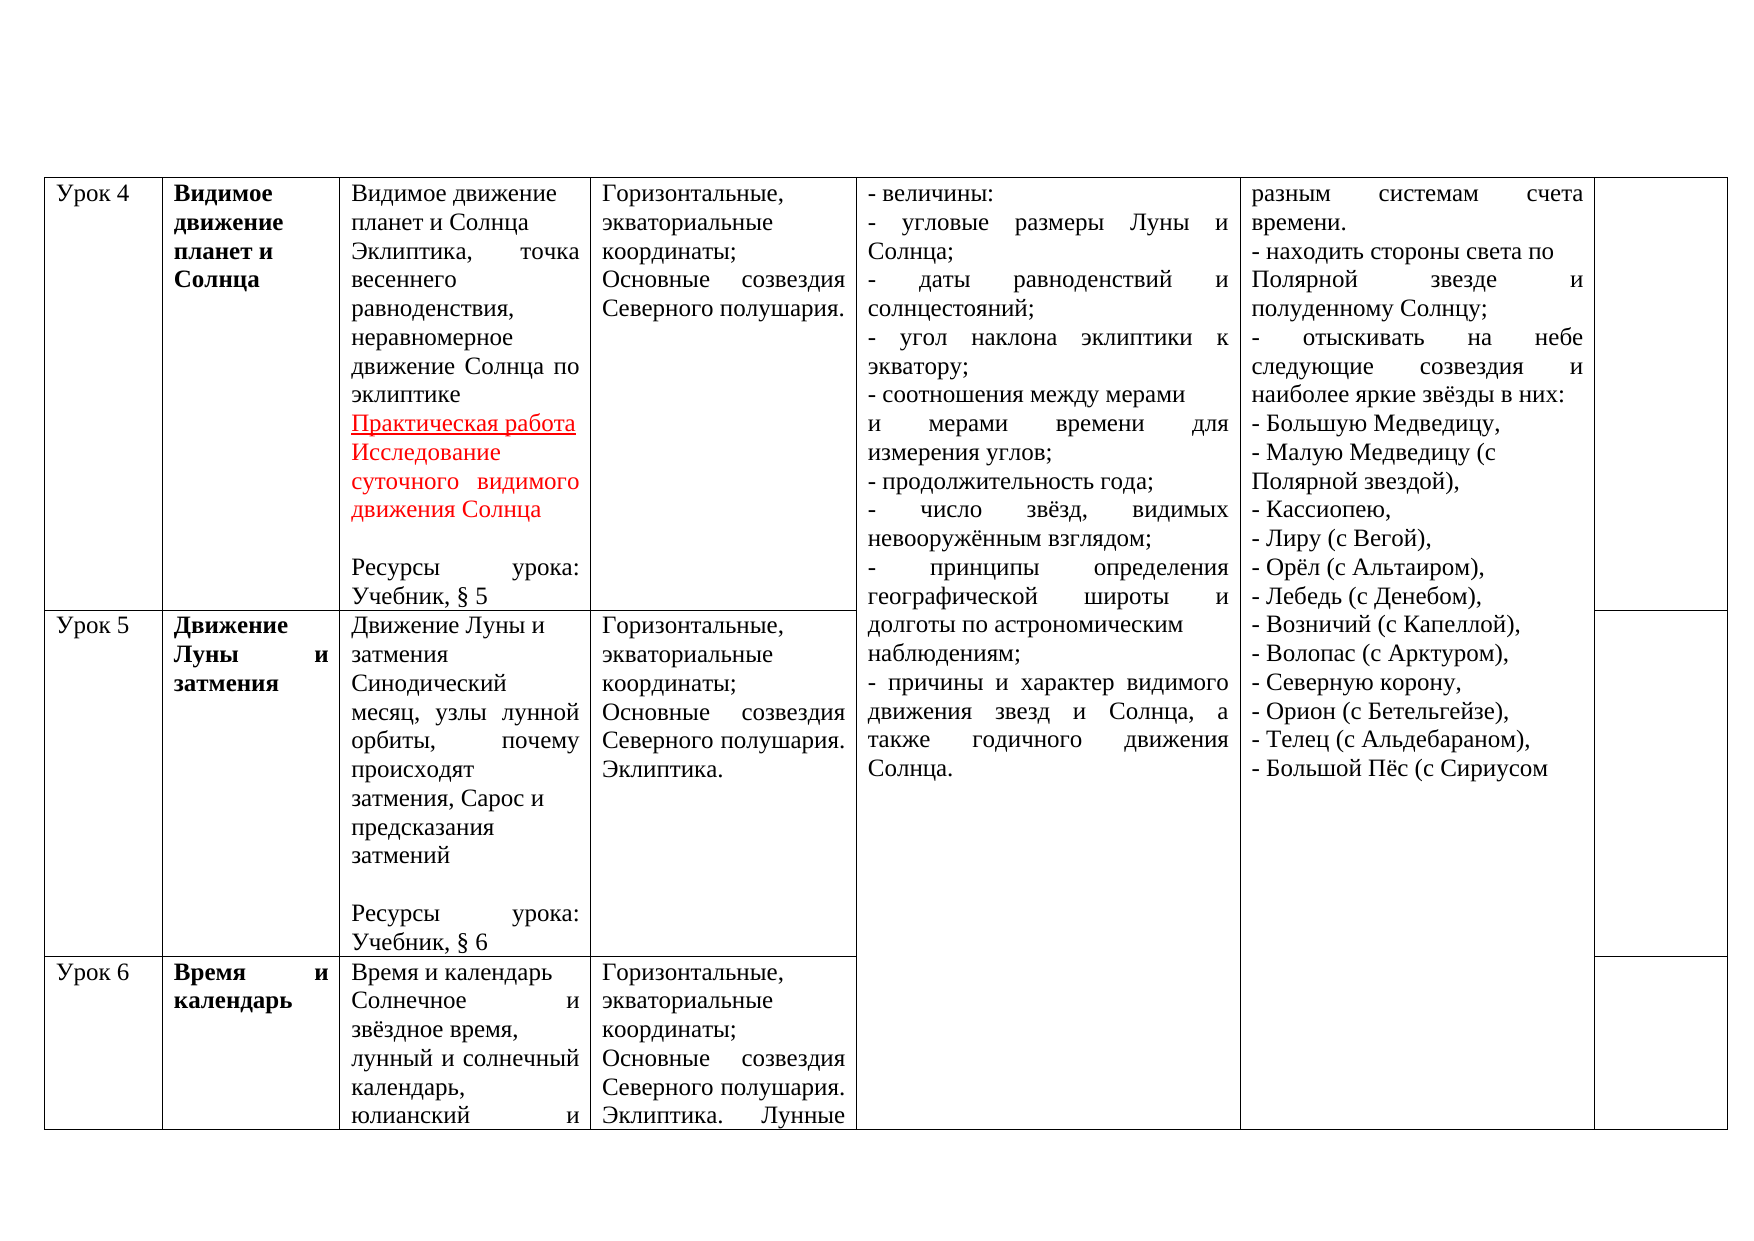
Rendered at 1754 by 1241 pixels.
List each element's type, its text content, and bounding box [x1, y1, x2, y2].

table_cell Урок 6 [45, 957, 162, 1129]
table_cell Урок 4 [45, 178, 162, 609]
table_cell Движение Луны и затмения Синодический месяц, узлы лунной орбиты, почему происходят затмения, Сарос и предсказания затмений Ресурсы урока: Учебник, § 6 [340, 611, 590, 956]
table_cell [340, 957, 590, 1129]
table_cell Видимое движение планет и Солнца Эклиптика, точка весеннего равноденствия, неравномерное движение Солнца по эклиптике Практическая работа Исследование суточного видимого движения Солнца Ресурсы урока: Учебник, § 5 [340, 178, 590, 609]
table_cell [1595, 178, 1727, 609]
table_cell Движение Луны и затмения [163, 611, 339, 956]
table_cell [591, 957, 856, 1129]
table_cell Урок 5 [45, 611, 162, 956]
table_cell Горизонтальные, экваториальные координаты; Основные созвездия Северного полушария. Эклиптика. [591, 611, 856, 956]
table_cell Видимое движение планет и Солнца [163, 178, 339, 609]
table_cell [1595, 611, 1727, 956]
table_cell Время и календарь [163, 957, 339, 1129]
table_cell [1595, 957, 1727, 1129]
table_cell Горизонтальные, экваториальные координаты; Основные созвездия Северного полушария. [591, 178, 856, 609]
